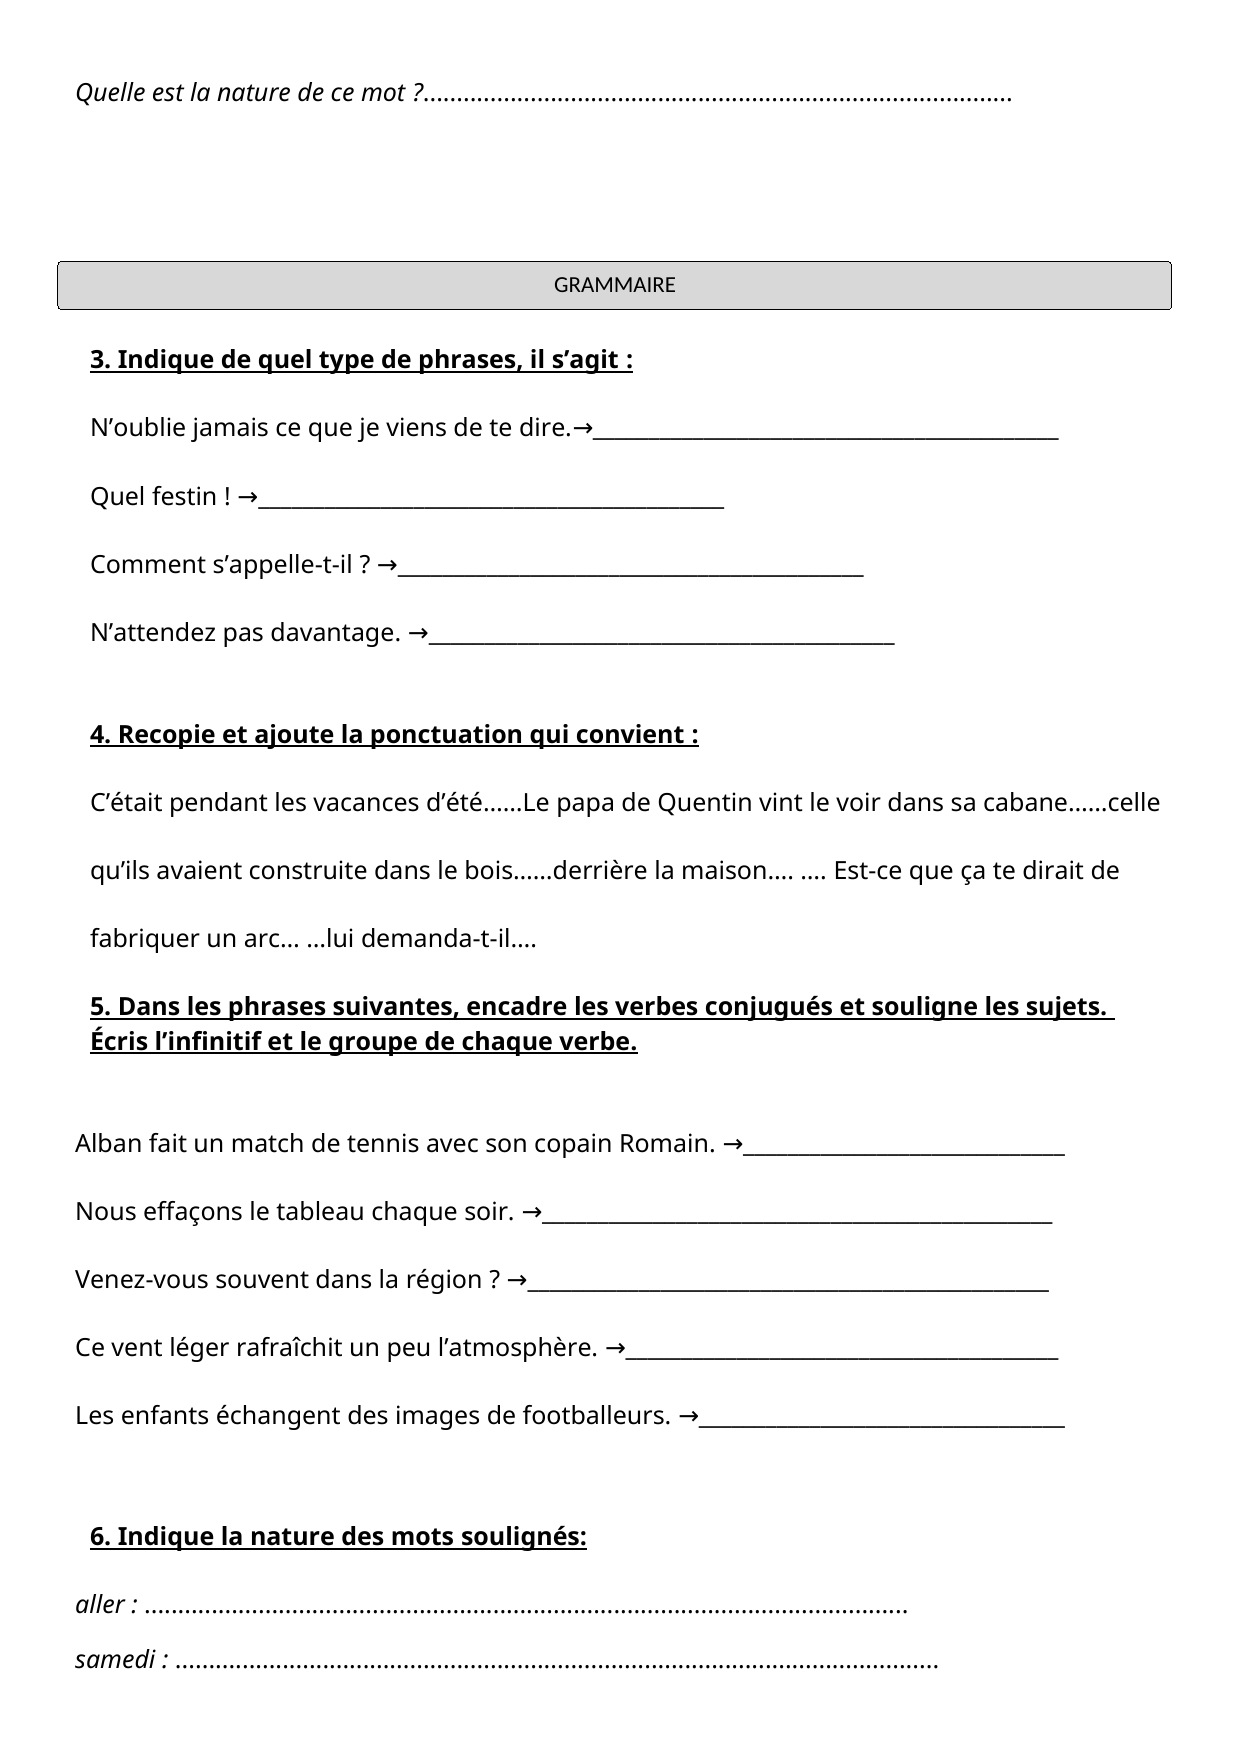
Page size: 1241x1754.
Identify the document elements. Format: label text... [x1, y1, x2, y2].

text Quel festin ! →__________________________________________ [90, 478, 1165, 512]
text Les enfants échangent des images de footballeurs. →_________________________________ [75, 1398, 1165, 1432]
text 3. Indique de quel type de phrases, il s’agit : [90, 342, 1165, 376]
text N’attendez pas davantage. →__________________________________________ [90, 614, 1165, 648]
text C’était pendant les vacances d’été……Le papa de Quentin vint le voir dans sa cabane……celle qu’ils avaient construite dans le bois……derrière la maison…. …. Est-ce que ça te dirait de fabriquer un arc… …lui demanda-t-il…. [90, 785, 1165, 955]
text 4. Recopie et ajoute la ponctuation qui convient : [90, 717, 1165, 751]
text 5. Dans les phrases suivantes, encadre les verbes conjugués et souligne les sujets. écris l’infinitif et le groupe de chaque verbe. [90, 989, 1165, 1057]
text Venez-vous souvent dans la région ? →_______________________________________________ [75, 1262, 1165, 1296]
text aller : .................................................................................................................. [75, 1587, 1165, 1621]
text N’oublie jamais ce que je viens de te dire.→__________________________________________ [90, 410, 1165, 444]
text samedi : .................................................................................................................. [75, 1642, 1165, 1676]
text Nous effaçons le tableau chaque soir. →______________________________________________ [75, 1193, 1165, 1227]
text Quelle est la nature de ce mot ?........................................................................................ [75, 75, 1165, 109]
text Ce vent léger rafraîchit un peu l’atmosphère. →_______________________________________ [75, 1330, 1165, 1364]
text Comment s’appelle-t-il ? →__________________________________________ [90, 546, 1165, 580]
text 6. Indique la nature des mots soulignés: [90, 1519, 1165, 1553]
text Alban fait un match de tennis avec son copain Romain. →_____________________________ [75, 1125, 1165, 1159]
